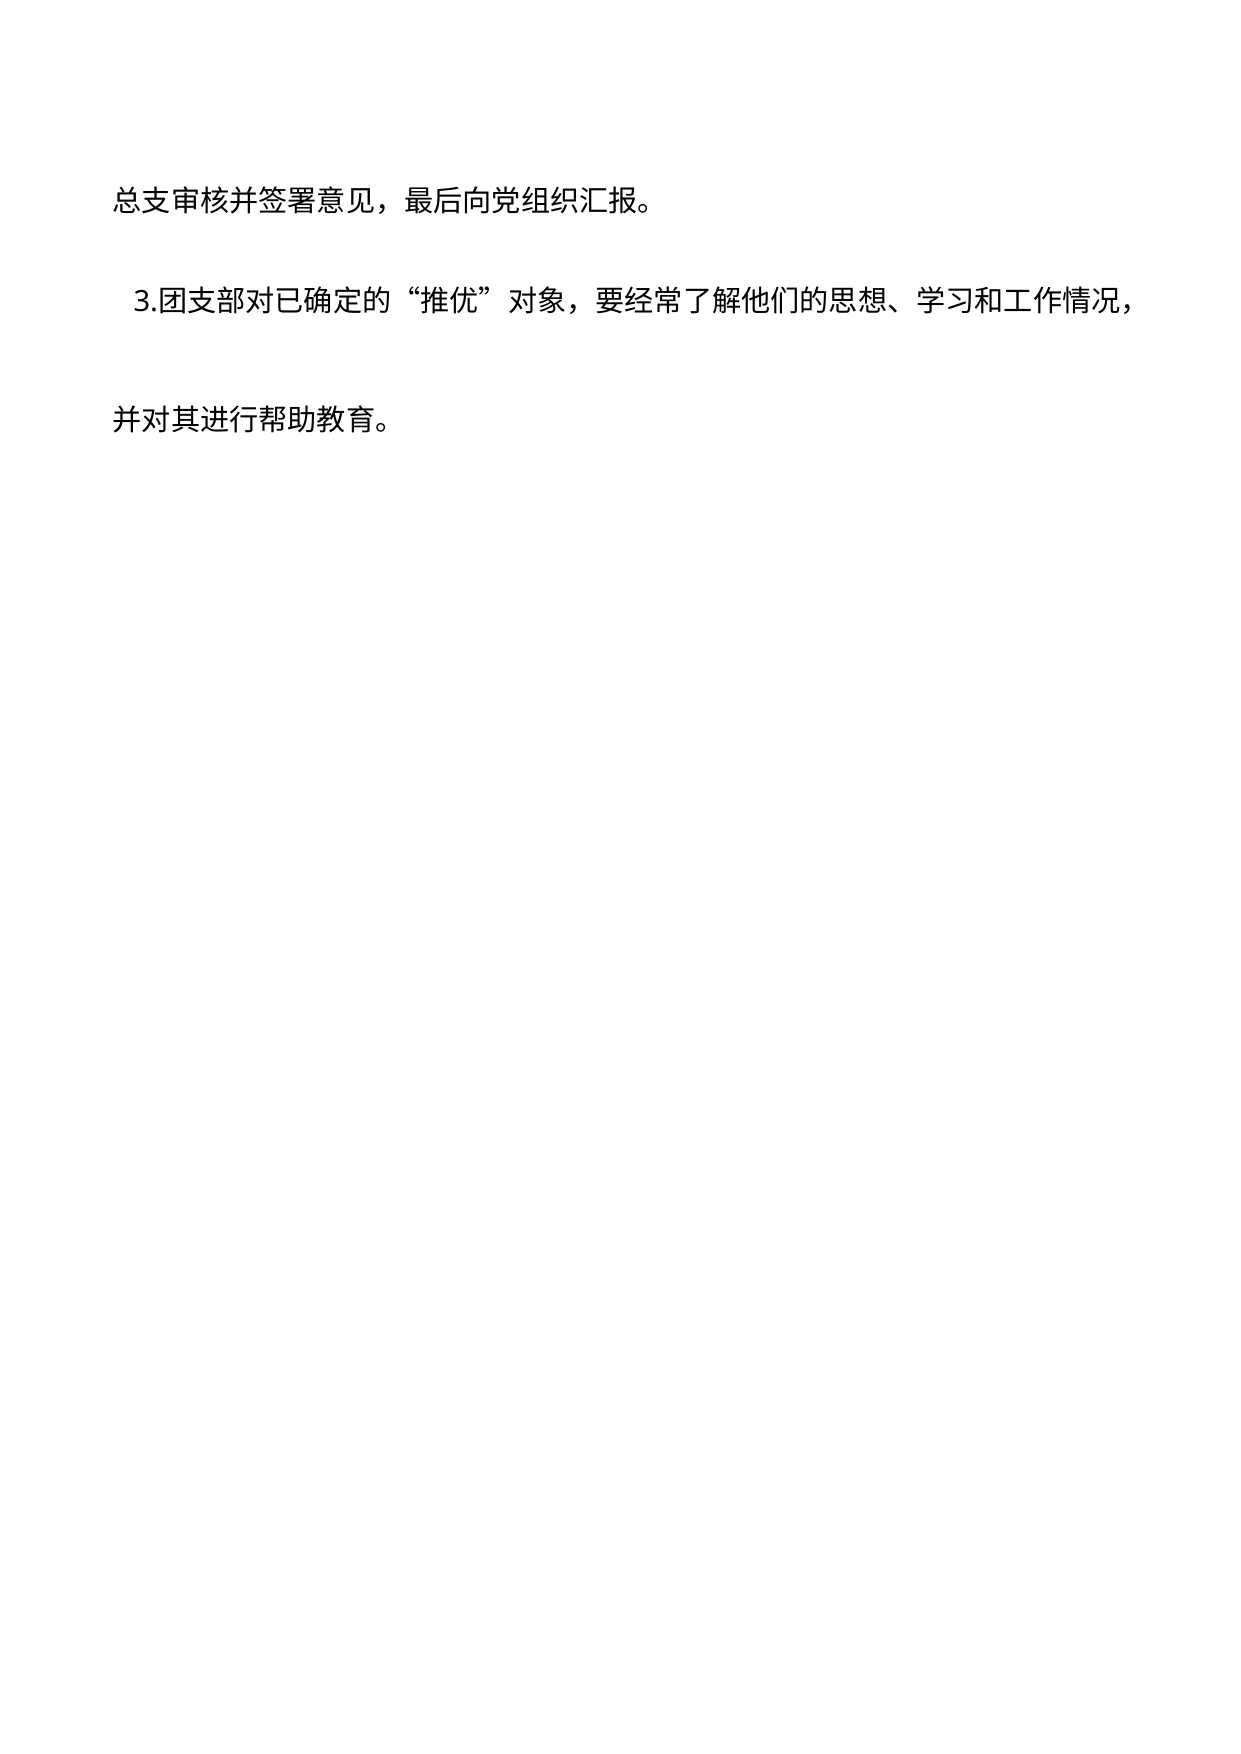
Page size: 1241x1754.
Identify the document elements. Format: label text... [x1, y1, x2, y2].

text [112, 159, 1128, 238]
text 3.团支部对已确定的“推优”对象，要经常了解他们的思想、学习和工作情况，并对其进行帮助教育。 [112, 259, 1128, 458]
